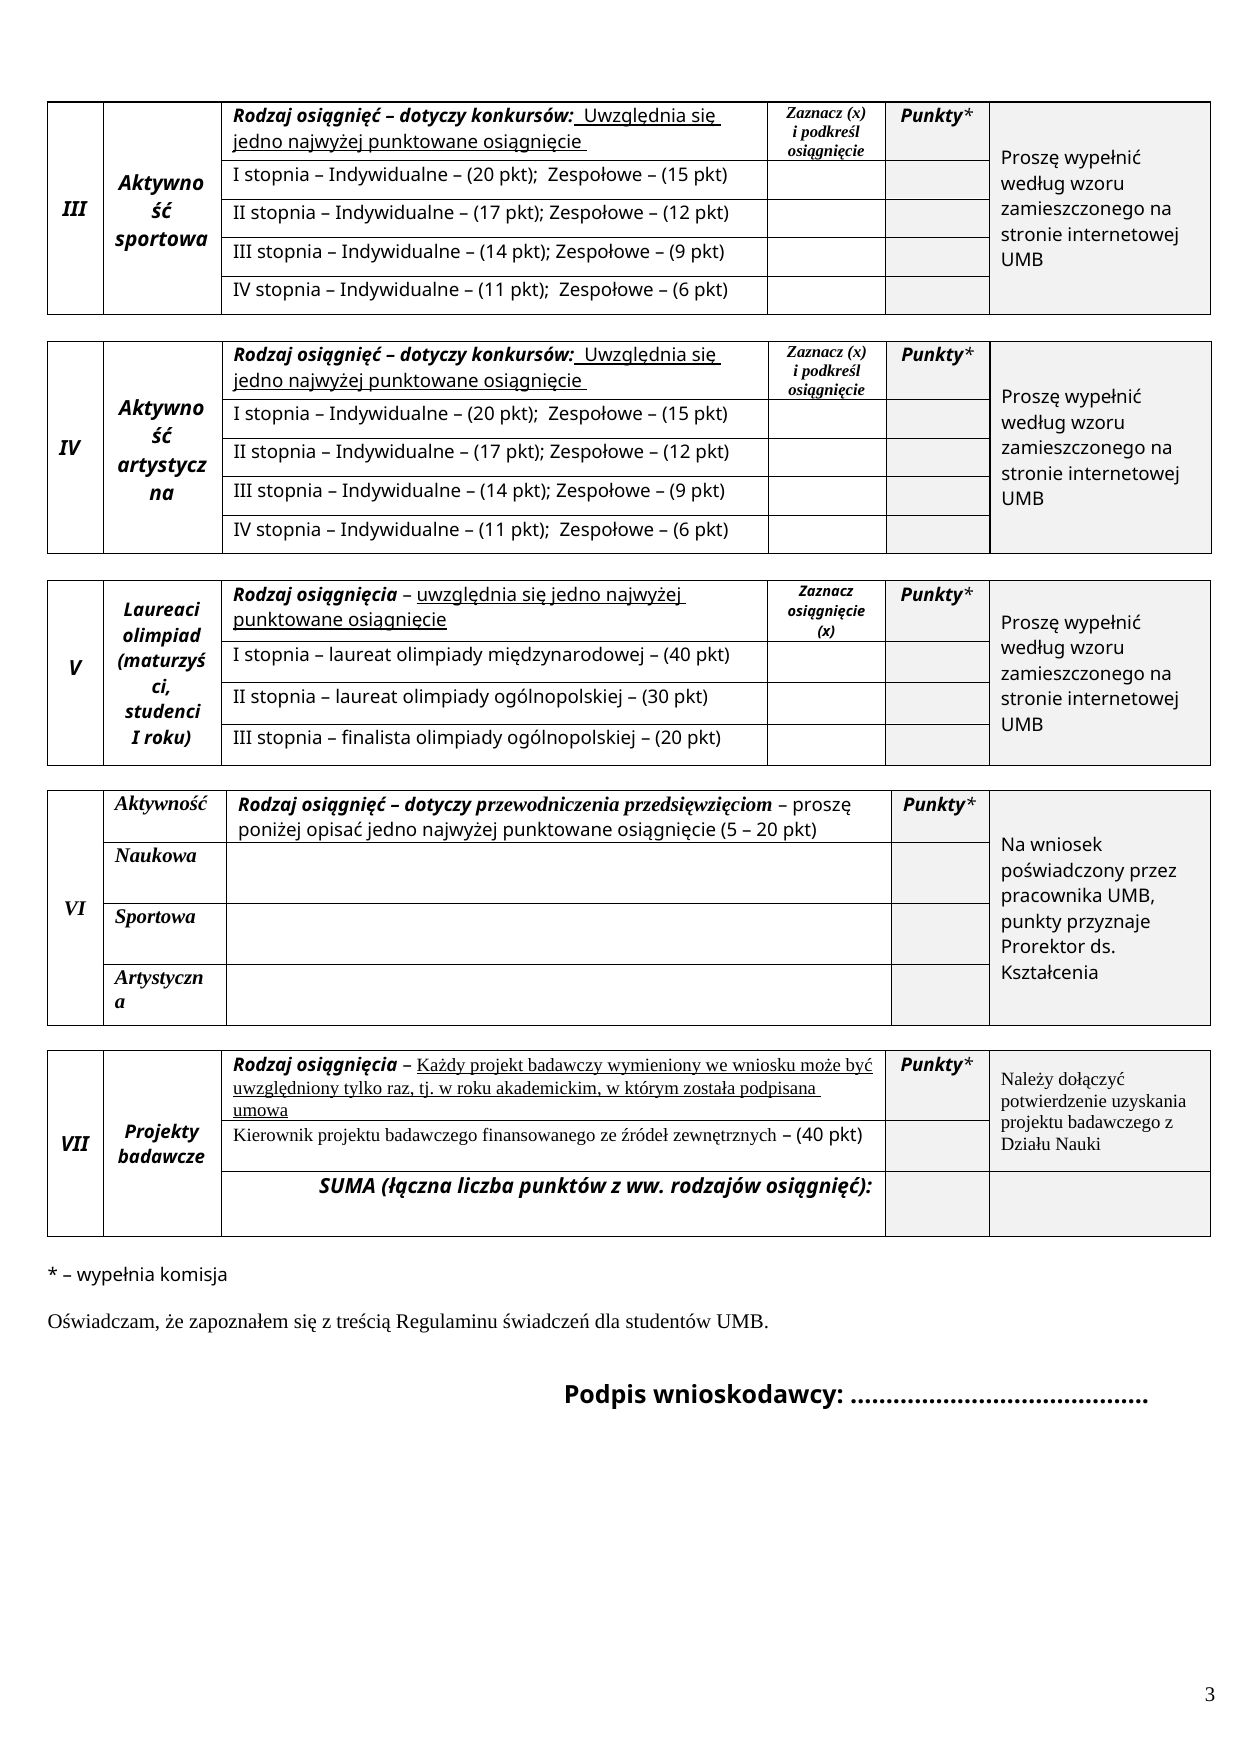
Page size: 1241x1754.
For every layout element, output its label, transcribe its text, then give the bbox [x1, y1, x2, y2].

table_cell II stopnia – Indywidualne – (17 pkt); Zespołowe – (12 pkt) [222, 200, 767, 237]
table_cell [887, 439, 989, 476]
table_header Należy dołączyć potwierdzenie uzyskania projektu badawczego z Działu Nauki [990, 1051, 1210, 1171]
table_cell [768, 642, 885, 682]
table_cell [886, 642, 989, 682]
table_cell I stopnia – laureat olimpiady międzynarodowej – (40 pkt) [222, 642, 767, 682]
table_cell [886, 200, 989, 237]
table_cell Naukowa [104, 843, 226, 903]
table_cell [886, 1172, 989, 1236]
table_cell [769, 477, 886, 515]
table_header Punkty* [892, 791, 989, 842]
table_header Aktywność sportowa [104, 103, 221, 314]
table_cell [768, 725, 885, 765]
table_cell III stopnia – Indywidualne – (14 pkt); Zespołowe – (9 pkt) [223, 477, 768, 515]
table_header Proszę wypełnić według wzoru zamieszczonego na stronie internetowej UMB [990, 103, 1210, 314]
table_cell [887, 516, 989, 553]
table_header Rodzaj osiągnięcia – uwzględnia się jedno najwyżej punktowane osiągnięcie [222, 581, 767, 641]
table_cell [886, 1121, 989, 1171]
table_cell I stopnia – Indywidualne – (20 pkt); Zespołowe – (15 pkt) [222, 161, 767, 198]
table_header Punkty* [887, 342, 989, 399]
table_header Rodzaj osiągnięcia – Każdy projekt badawczy wymieniony we wniosku może być uwzględniony tylko raz, tj. w roku akademickim, w którym została podpisana umowa [222, 1051, 885, 1120]
text * – wypełnia komisja [47, 1261, 1215, 1287]
table_header Aktywność [104, 791, 226, 842]
table_cell Sportowa [104, 904, 226, 964]
table_cell [769, 516, 886, 553]
table_cell [768, 200, 885, 237]
table_header Zaznacz osiągnięcie (x) [768, 581, 885, 641]
table_cell II stopnia – laureat olimpiady ogólnopolskiej – (30 pkt) [222, 683, 767, 723]
table_cell [887, 477, 989, 515]
table_cell [892, 904, 989, 964]
table_cell [886, 161, 989, 198]
text Oświadczam, że zapoznałem się z treścią Regulaminu świadczeń dla studentów UMB. [47, 1309, 1215, 1333]
table_cell [886, 238, 989, 276]
table_cell [886, 277, 989, 314]
table_cell [768, 161, 885, 198]
table_header Projekty badawcze [104, 1051, 221, 1236]
table_header Punkty* [886, 1051, 989, 1120]
table_cell [768, 277, 885, 314]
table_cell [768, 238, 885, 276]
table_header V [48, 581, 103, 765]
table_cell [769, 400, 886, 438]
table_header Proszę wypełnić według wzoru zamieszczonego na stronie internetowej UMB [990, 581, 1210, 765]
table_cell [887, 400, 989, 438]
table_cell Kierownik projektu badawczego finansowanego ze źródeł zewnętrznych – (40 pkt) [222, 1121, 885, 1171]
table_cell IV stopnia – Indywidualne – (11 pkt); Zespołowe – (6 pkt) [223, 516, 768, 553]
table_cell [769, 439, 886, 476]
table_cell SUMA (łączna liczba punktów z ww. rodzajów osiągnięć): [222, 1172, 885, 1236]
table_cell Artystyczna [104, 965, 226, 1025]
table_header Punkty* [886, 581, 989, 641]
table_header III [48, 103, 103, 314]
table_header Aktywność artystyczna [104, 342, 222, 553]
table_cell [892, 965, 989, 1025]
table_header Rodzaj osiągnięć – dotyczy konkursów: Uwzględnia się jedno najwyżej punktowane osiągnięcie [223, 342, 768, 399]
table_cell II stopnia – Indywidualne – (17 pkt); Zespołowe – (12 pkt) [223, 439, 768, 476]
table_cell [990, 1172, 1210, 1236]
table_cell [886, 725, 989, 765]
table_header VII [48, 1051, 103, 1236]
table_cell IV stopnia – Indywidualne – (11 pkt); Zespołowe – (6 pkt) [222, 277, 767, 314]
table_header Laureaci olimpiad (maturzyści, studenci I roku) [104, 581, 221, 765]
table_header Rodzaj osiągnięć – dotyczy konkursów: Uwzględnia się jedno najwyżej punktowane osiągnięcie [222, 103, 767, 160]
table_cell [886, 683, 989, 723]
table_header IV [48, 342, 103, 553]
table_cell [227, 904, 891, 964]
table_header VI [48, 791, 103, 1025]
table_header Punkty* [886, 103, 989, 160]
table_cell [892, 843, 989, 903]
table_cell [768, 683, 885, 723]
table_header Zaznacz (x) i podkreśl osiągnięcie [768, 103, 885, 160]
table_cell I stopnia – Indywidualne – (20 pkt); Zespołowe – (15 pkt) [223, 400, 768, 438]
table_cell III stopnia – Indywidualne – (14 pkt); Zespołowe – (9 pkt) [222, 238, 767, 276]
table_cell III stopnia – finalista olimpiady ogólnopolskiej – (20 pkt) [222, 725, 767, 765]
table_cell [227, 843, 891, 903]
table_header Proszę wypełnić według wzoru zamieszczonego na stronie internetowej UMB [991, 342, 1211, 553]
table_header Na wniosek poświadczony przez pracownika UMB, punkty przyznaje Prorektor ds. Kształcenia [990, 791, 1210, 1025]
table_header Rodzaj osiągnięć – dotyczy przewodniczenia przedsięwzięciom – proszę poniżej opisać jedno najwyżej punktowane osiągnięcie (5 – 20 pkt) [227, 791, 891, 842]
table_cell [227, 965, 891, 1025]
table_header Zaznacz (x) i podkreśl osiągnięcie [769, 342, 886, 399]
text Podpis wnioskodawcy: …………………………..………. [490, 1377, 1215, 1411]
